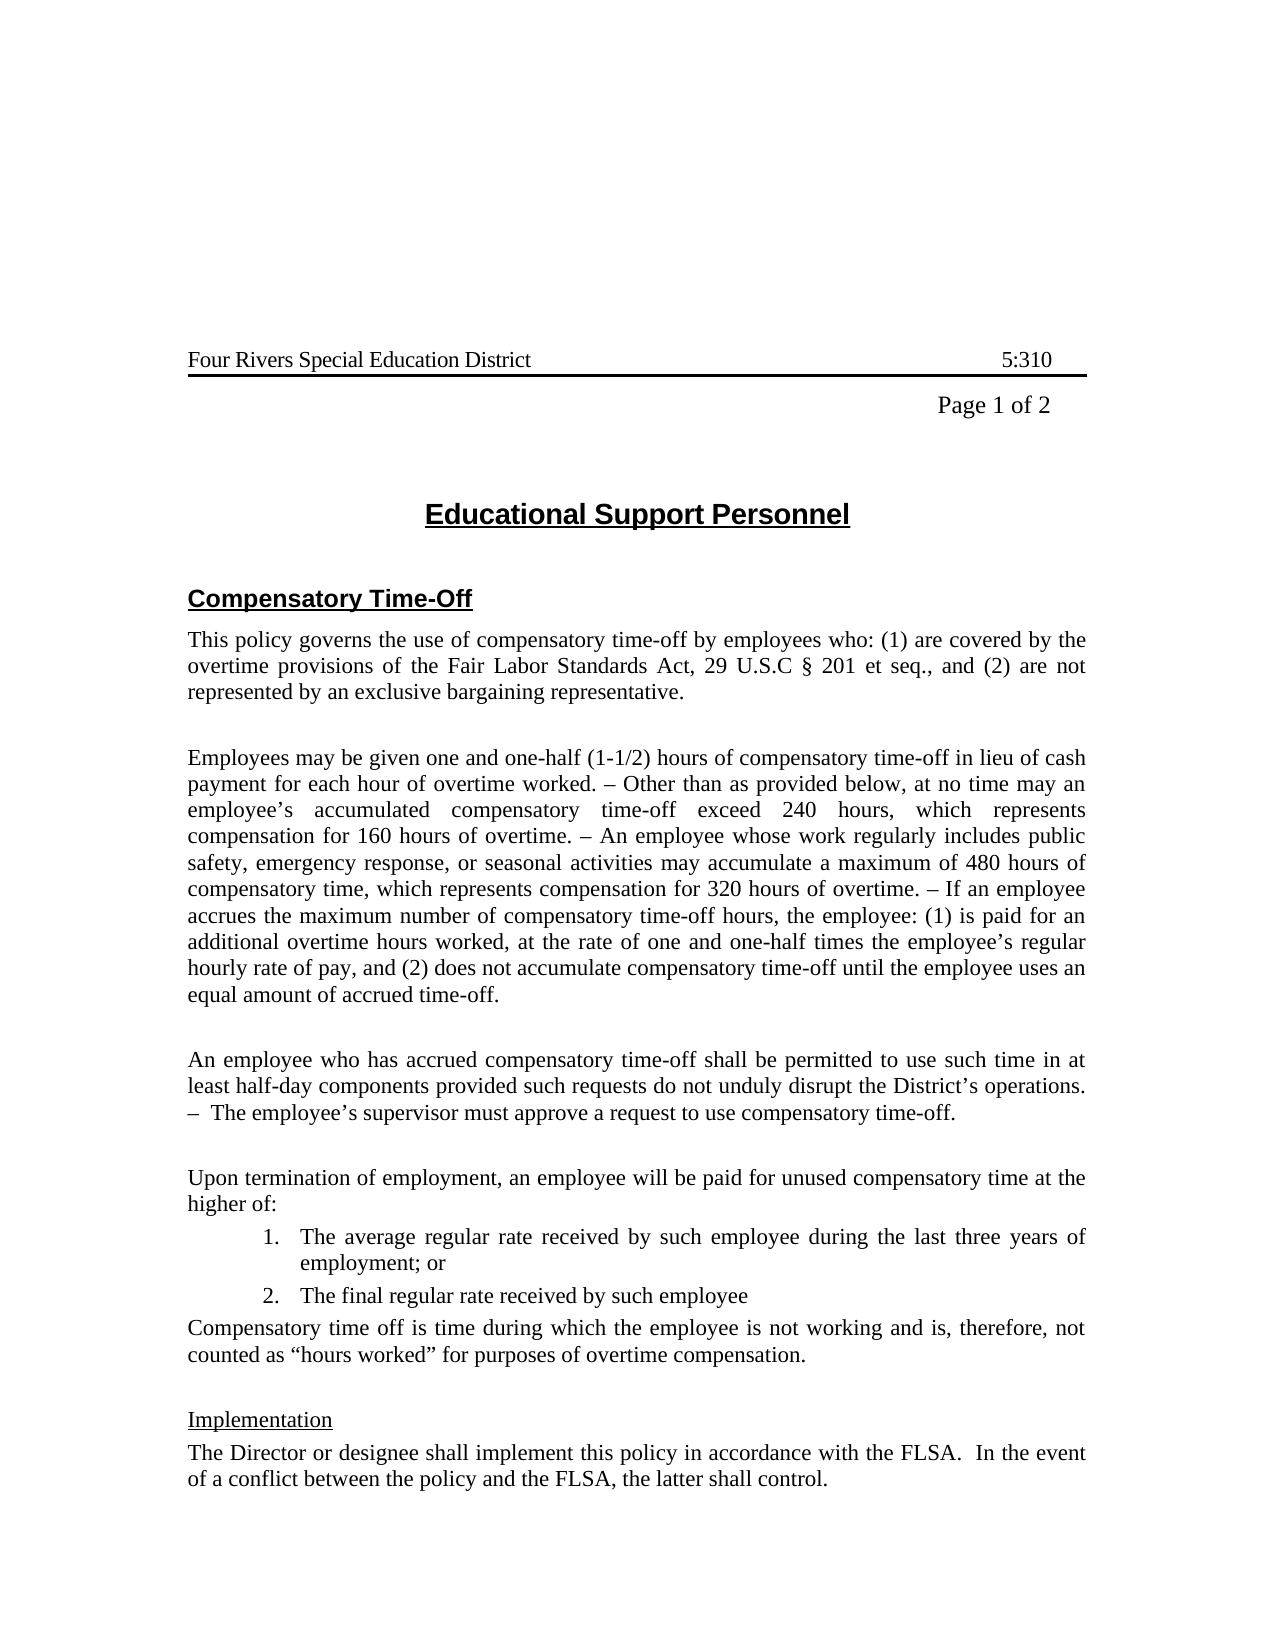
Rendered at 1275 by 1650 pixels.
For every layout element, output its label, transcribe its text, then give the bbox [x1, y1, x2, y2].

text Page 1 of 2 [187, 390, 1087, 418]
list The average regular rate received by such employee during the last three years of employment; or [262, 1223, 1087, 1276]
text Implementation [187, 1406, 1087, 1432]
subtitle Compensatory Time-Off [187, 584, 1087, 613]
text Compensatory time off is time during which the employee is not working and is, therefore, not counted as “hours worked” for purposes of overtime compensation. [187, 1314, 1087, 1367]
subtitle Educational Support Personnel [187, 497, 1087, 531]
list The final regular rate received by such employee [262, 1282, 1087, 1308]
text An employee who has accrued compensatory time-off shall be permitted to use such time in at least half-day components provided such requests do not unduly disrupt the District’s operations. – The employee’s supervisor must approve a request to use compensatory time-off. [187, 1046, 1087, 1125]
subtitle Four Rivers Special Education District 5:310 [187, 346, 1087, 377]
text This policy governs the use of compensatory time-off by employees who: (1) are covered by the overtime provisions of the Fair Labor Standards Act, 29 U.S.C § 201 et seq., and (2) are not represented by an exclusive bargaining representative. [187, 626, 1087, 705]
text Upon termination of employment, an employee will be paid for unused compensatory time at the higher of: [187, 1164, 1087, 1217]
text Employees may be given one and one-half (1-1/2) hours of compensatory time-off in lieu of cash payment for each hour of overtime worked. – Other than as provided below, at no time may an employee’s accumulated compensatory time-off exceed 240 hours, which represents compensation for 160 hours of overtime. – An employee whose work regularly includes public safety, emergency response, or seasonal activities may accumulate a maximum of 480 hours of compensatory time, which represents compensation for 320 hours of overtime. – If an employee accrues the maximum number of compensatory time-off hours, the employee: (1) is paid for an additional overtime hours worked, at the rate of one and one-half times the employee’s regular hourly rate of pay, and (2) does not accumulate compensatory time-off until the employee uses an equal amount of accrued time-off. [187, 743, 1087, 1007]
text The Director or designee shall implement this policy in accordance with the FLSA. In the event of a conflict between the policy and the FLSA, the latter shall control. [187, 1438, 1087, 1491]
